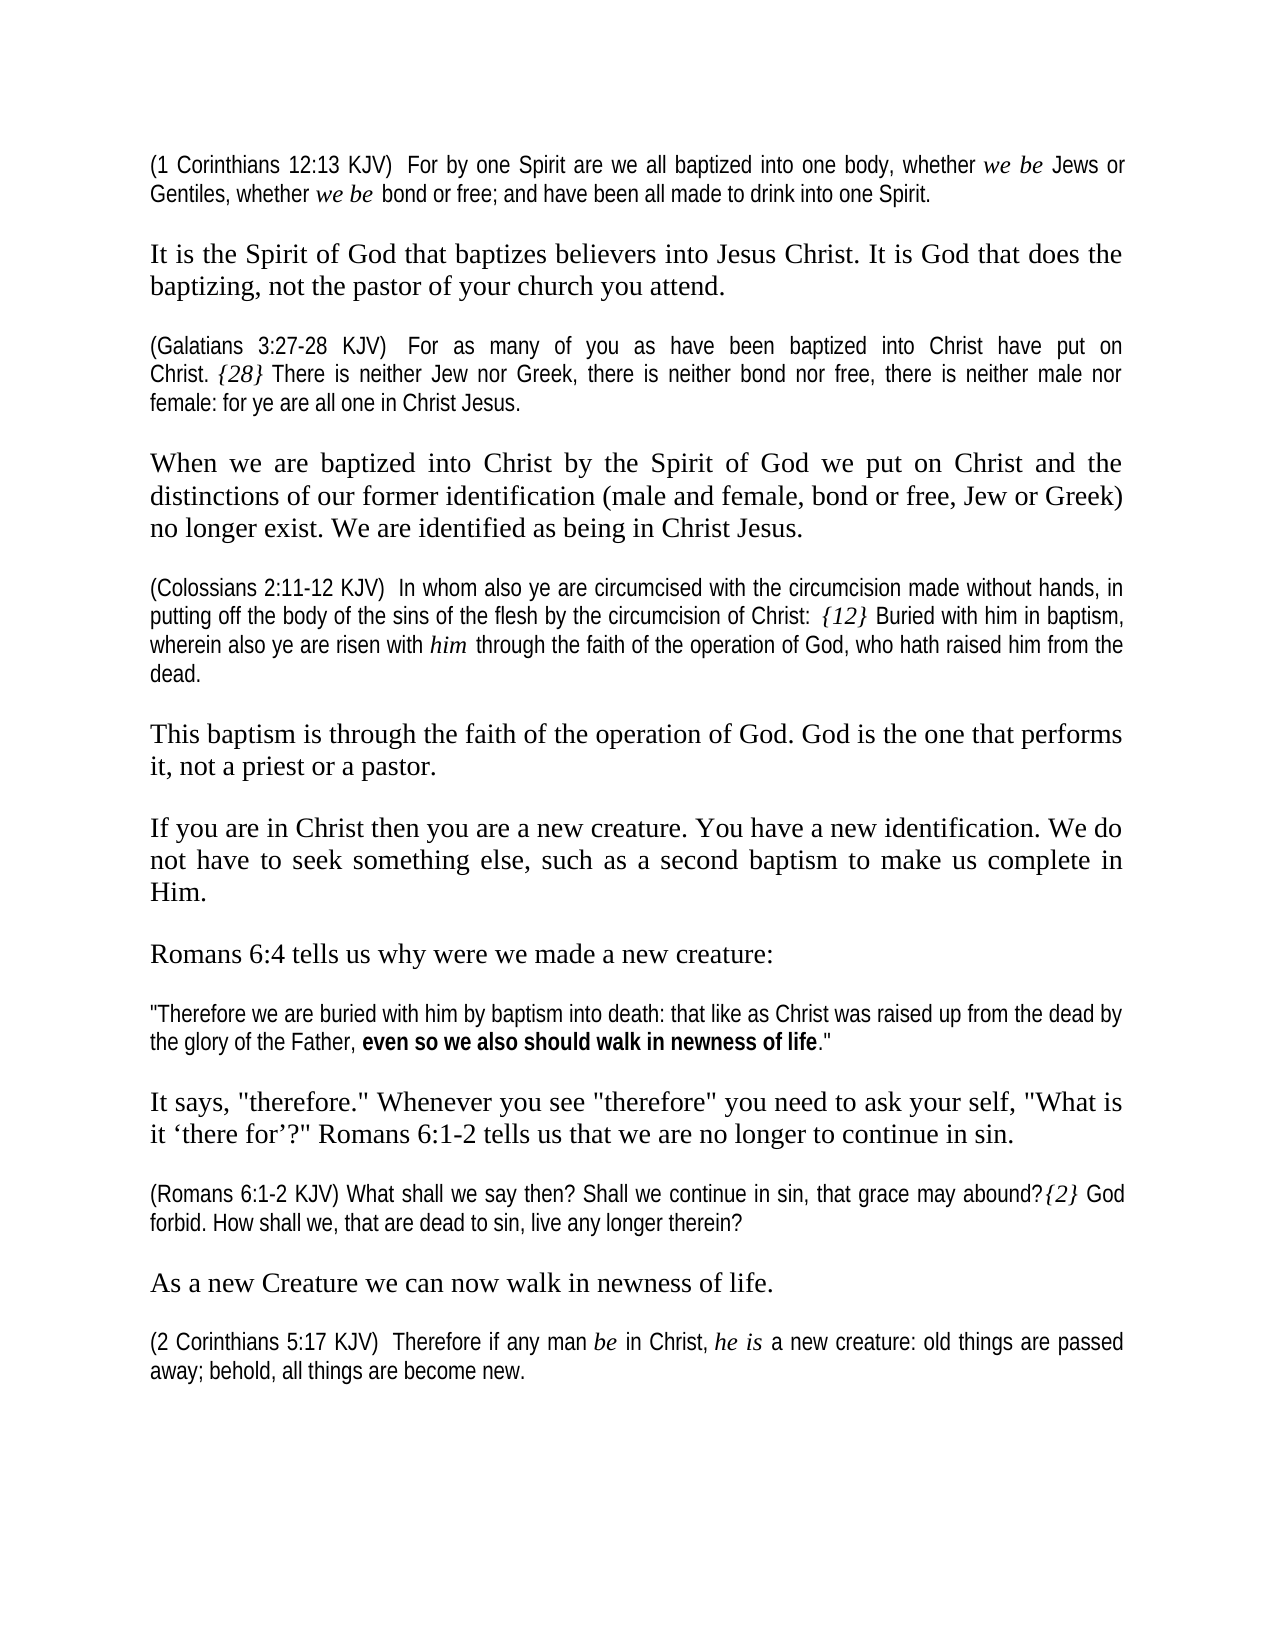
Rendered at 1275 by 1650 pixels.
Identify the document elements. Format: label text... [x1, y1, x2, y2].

text If you are in Christ then you are a new creature. You have a new identification. We do not have to seek something else, such as a second baptism to make us complete in Him. [150, 811, 1125, 908]
text (1 Corinthians 12:13 KJV) For by one Spirit are we all baptized into one body, whether we be Jews or Gentiles, whether we be bond or free; and have been all made to drink into one Spirit. [150, 150, 1125, 208]
text (Colossians 2:11-12 KJV) In whom also ye are circumcised with the circumcision made without hands, in putting off the body of the sins of the flesh by the circumcision of Christ: {12} Buried with him in baptism, wherein also ye are risen with him through the faith of the operation of God, who hath raised him from the dead. [150, 572, 1125, 687]
text (Galatians 3:27-28 KJV) For as many of you as have been baptized into Christ have put on Christ. {28} There is neither Jew nor Greek, there is neither bond nor free, there is neither male nor female: for ye are all one in Christ Jesus. [150, 331, 1125, 417]
text (2 Corinthians 5:17 KJV) Therefore if any man be in Christ, he is a new creature: old things are passed away; behold, all things are become new. [150, 1327, 1125, 1385]
text (Romans 6:1-2 KJV) What shall we say then? Shall we continue in sin, that grace may abound?{2} God forbid. How shall we, that are dead to sin, live any longer therein? [150, 1179, 1125, 1236]
text It says, "therefore." Whenever you see "therefore" you need to ask your self, "What is it ‘there for’?" Romans 6:1-2 tells us that we are no longer to continue in sin. [150, 1085, 1125, 1150]
text When we are baptized into Christ by the Spirit of God we put on Christ and the distinctions of our former identification (male and female, bond or free, Jew or Greek) no longer exist. We are identified as being in Christ Jesus. [150, 446, 1125, 543]
text This baptism is through the faith of the operation of God. God is the one that performs it, not a priest or a pastor. [150, 717, 1125, 781]
text It is the Spirit of God that baptizes believers into Jesus Christ. It is God that does the baptizing, not the pastor of your church you attend. [150, 237, 1125, 302]
text Romans 6:4 tells us why were we made a new creature: [150, 937, 1125, 969]
text "Therefore we are buried with him by baptism into death: that like as Christ was raised up from the dead by the glory of the Father, even so we also should walk in newness of life." [150, 998, 1125, 1056]
text As a new Creature we can now walk in newness of life. [150, 1266, 1125, 1298]
